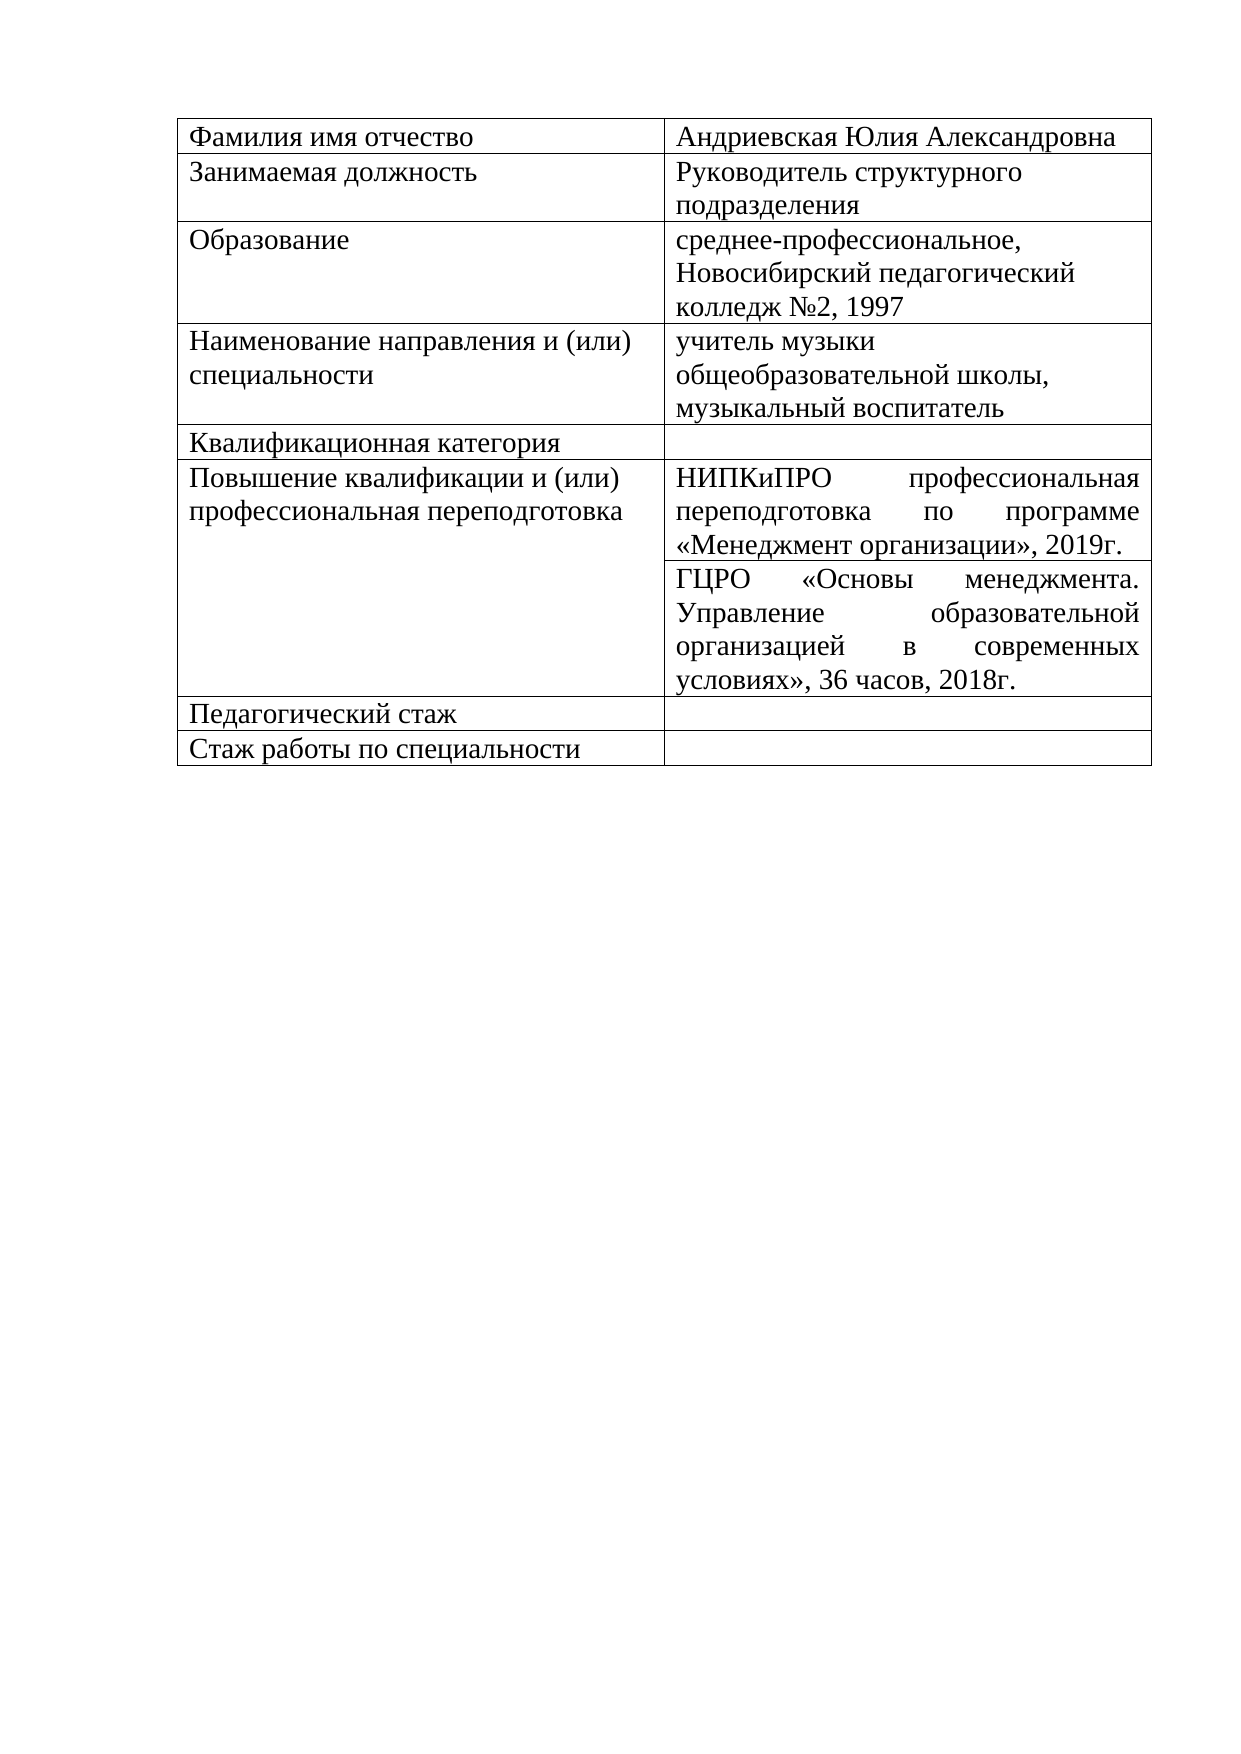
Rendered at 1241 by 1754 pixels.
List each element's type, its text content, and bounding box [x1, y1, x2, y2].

table_cell [665, 425, 1151, 459]
table_cell Наименование направления и (или) специальности [178, 324, 664, 424]
table_header Фамилия имя отчество [178, 119, 664, 153]
table_cell Педагогический стаж [178, 697, 664, 730]
table_cell Квалификационная категория [178, 425, 664, 459]
table_cell НИПКиПРО профессиональная переподготовка по программе «Менеджмент организации», 2019г. [665, 460, 1151, 560]
table_cell [665, 731, 1151, 765]
table_cell учитель музыки общеобразовательной школы, музыкальный воспитатель [665, 324, 1151, 424]
table_cell Руководитель структурного подразделения [665, 154, 1151, 221]
table_cell Стаж работы по специальности [178, 731, 664, 765]
table_cell [665, 697, 1151, 730]
table_cell Образование [178, 222, 664, 322]
table_cell Занимаемая должность [178, 154, 664, 221]
table_cell ГЦРО «Основы менеджмента. Управление образовательной организацией в современных условиях», 36 часов, 2018г. [665, 561, 1151, 696]
table_cell среднее-профессиональное, Новосибирский педагогический колледж №2, 1997 [665, 222, 1151, 322]
table_header Андриевская Юлия Александровна [665, 119, 1151, 153]
table_cell Повышение квалификации и (или) профессиональная переподготовка [178, 460, 664, 696]
